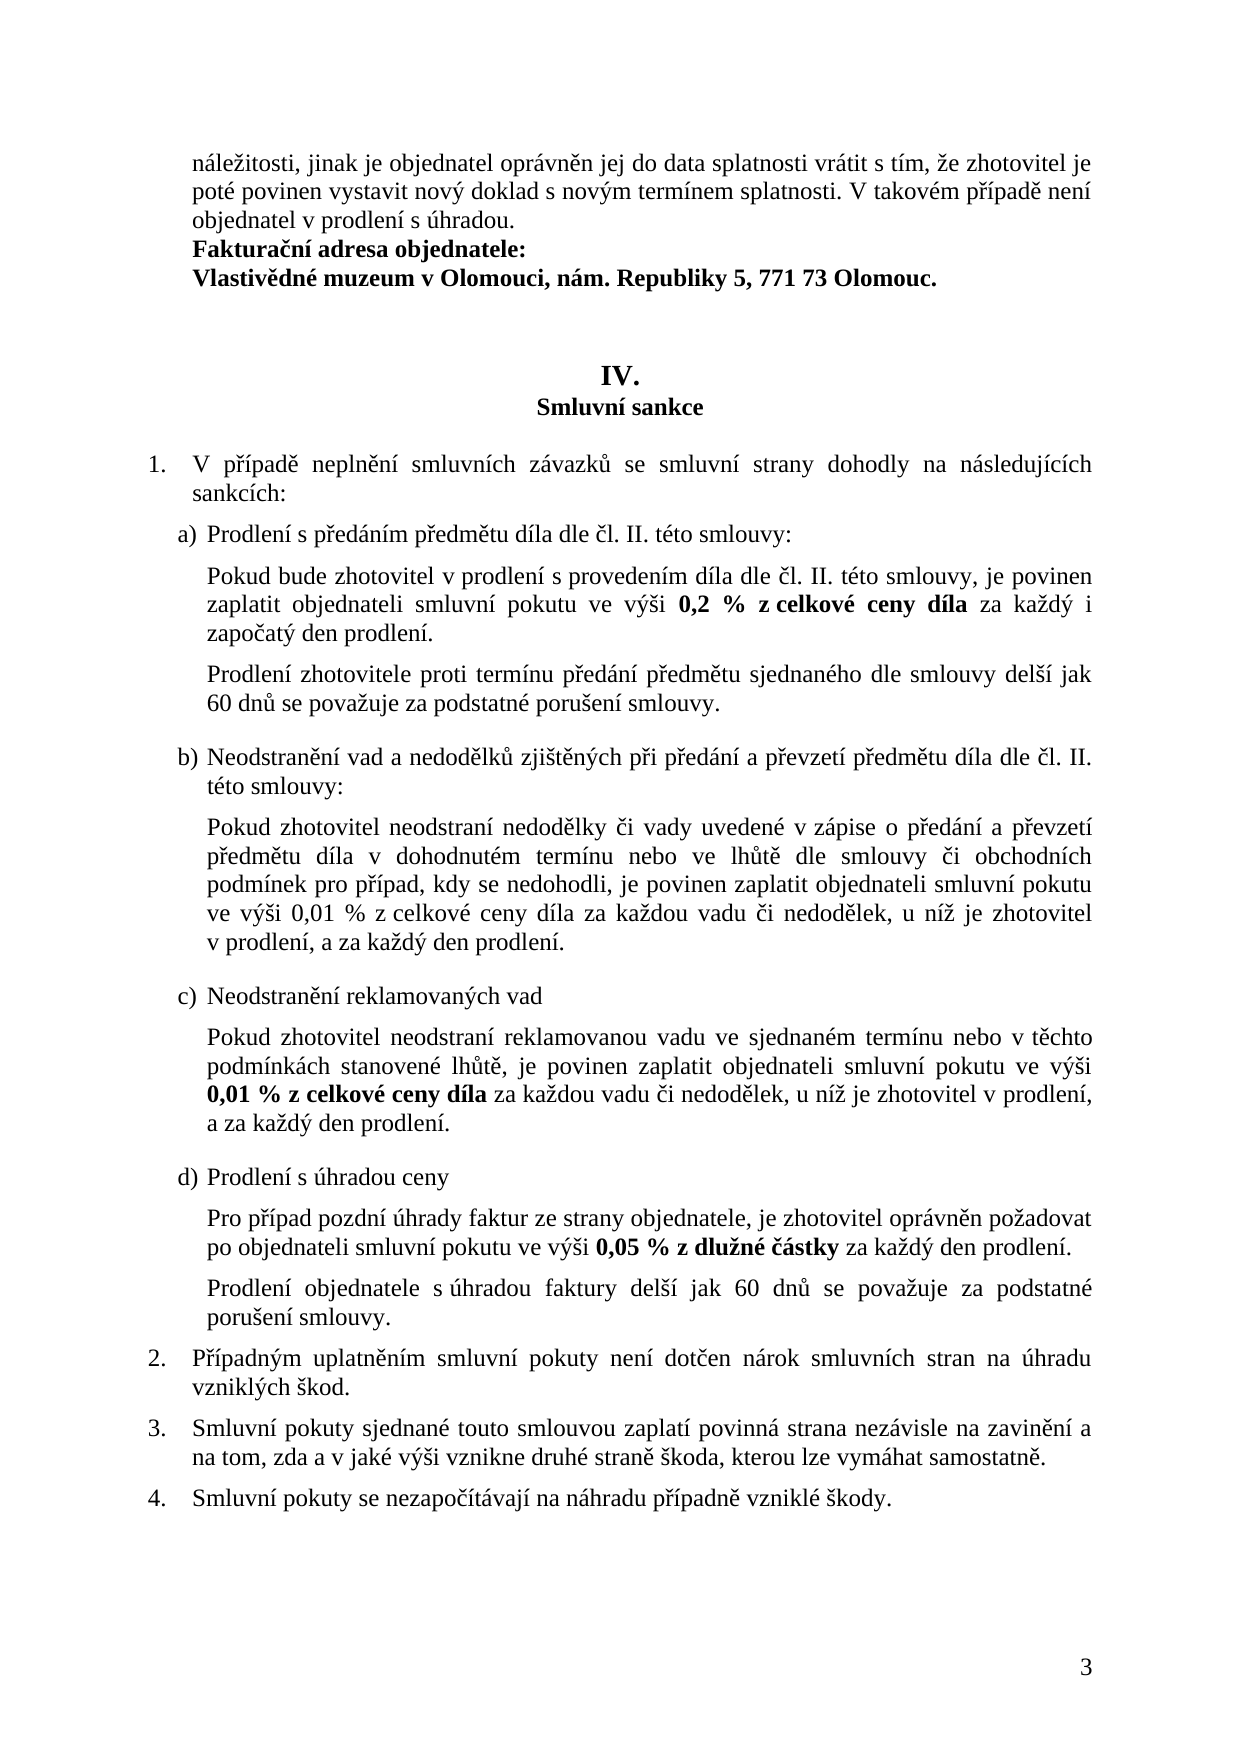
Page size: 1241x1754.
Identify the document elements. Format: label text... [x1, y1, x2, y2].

list V případě neplnění smluvních závazků se smluvní strany dohodly na následujících sankcích: [148, 449, 1093, 507]
list Smluvní pokuty se nezapočítávají na náhradu případně vzniklé škody. [148, 1483, 1093, 1512]
list Případným uplatněním smluvní pokuty není dotčen nárok smluvních stran na úhradu vzniklých škod. [148, 1343, 1093, 1401]
text Smluvní sankce [148, 392, 1093, 421]
list Prodlení s předáním předmětu díla dle čl. II. této smlouvy: [177, 519, 1093, 548]
list Neodstranění reklamovaných vad [177, 981, 1093, 1009]
text Pokud zhotovitel neodstraní nedodělky či vady uvedené v zápise o předání a převzetí předmětu díla v dohodnutém termínu nebo ve lhůtě dle smlouvy či obchodních podmínek pro případ, kdy se nedohodli, je povinen zaplatit objednateli smluvní pokutu ve výši 0,01 % z celkové ceny díla za každou vadu či nedodělek, u níž je zhotovitel v prodlení, a za každý den prodlení. [207, 812, 1093, 956]
text Vlastivědné muzeum v Olomouci, nám. Republiky 5, 771 73 Olomouc. [192, 263, 1093, 291]
text Pokud bude zhotovitel v prodlení s provedením díla dle čl. II. této smlouvy, je povinen zaplatit objednateli smluvní pokutu ve výši 0,2 % z celkové ceny díla za každý i započatý den prodlení. [207, 561, 1093, 647]
list Smluvní pokuty sjednané touto smlouvou zaplatí povinná strana nezávisle na zavinění a na tom, zda a v jaké výši vznikne druhé straně škoda, kterou lze vymáhat samostatně. [148, 1413, 1093, 1471]
text Pokud zhotovitel neodstraní reklamovanou vadu ve sjednaném termínu nebo v těchto podmínkách stanovené lhůtě, je povinen zaplatit objednateli smluvní pokutu ve výši 0,01 % z celkové ceny díla za každou vadu či nedodělek, u níž je zhotovitel v prodlení, a za každý den prodlení. [207, 1022, 1093, 1137]
text Prodlení zhotovitele proti termínu předání předmětu sjednaného dle smlouvy delší jak 60 dnů se považuje za podstatné porušení smlouvy. [207, 659, 1093, 717]
text IV. [148, 358, 1093, 392]
text Pro případ pozdní úhrady faktur ze strany objednatele, je zhotovitel oprávněn požadovat po objednateli smluvní pokutu ve výši 0,05 % z dlužné částky za každý den prodlení. [207, 1203, 1093, 1261]
text Prodlení objednatele s úhradou faktury delší jak 60 dnů se považuje za podstatné porušení smlouvy. [207, 1273, 1093, 1331]
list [148, 148, 1093, 234]
list Neodstranění vad a nedodělků zjištěných při předání a převzetí předmětu díla dle čl. II. této smlouvy: [177, 742, 1093, 799]
text Fakturační adresa objednatele: [192, 234, 1093, 263]
list Prodlení s úhradou ceny [177, 1162, 1093, 1191]
